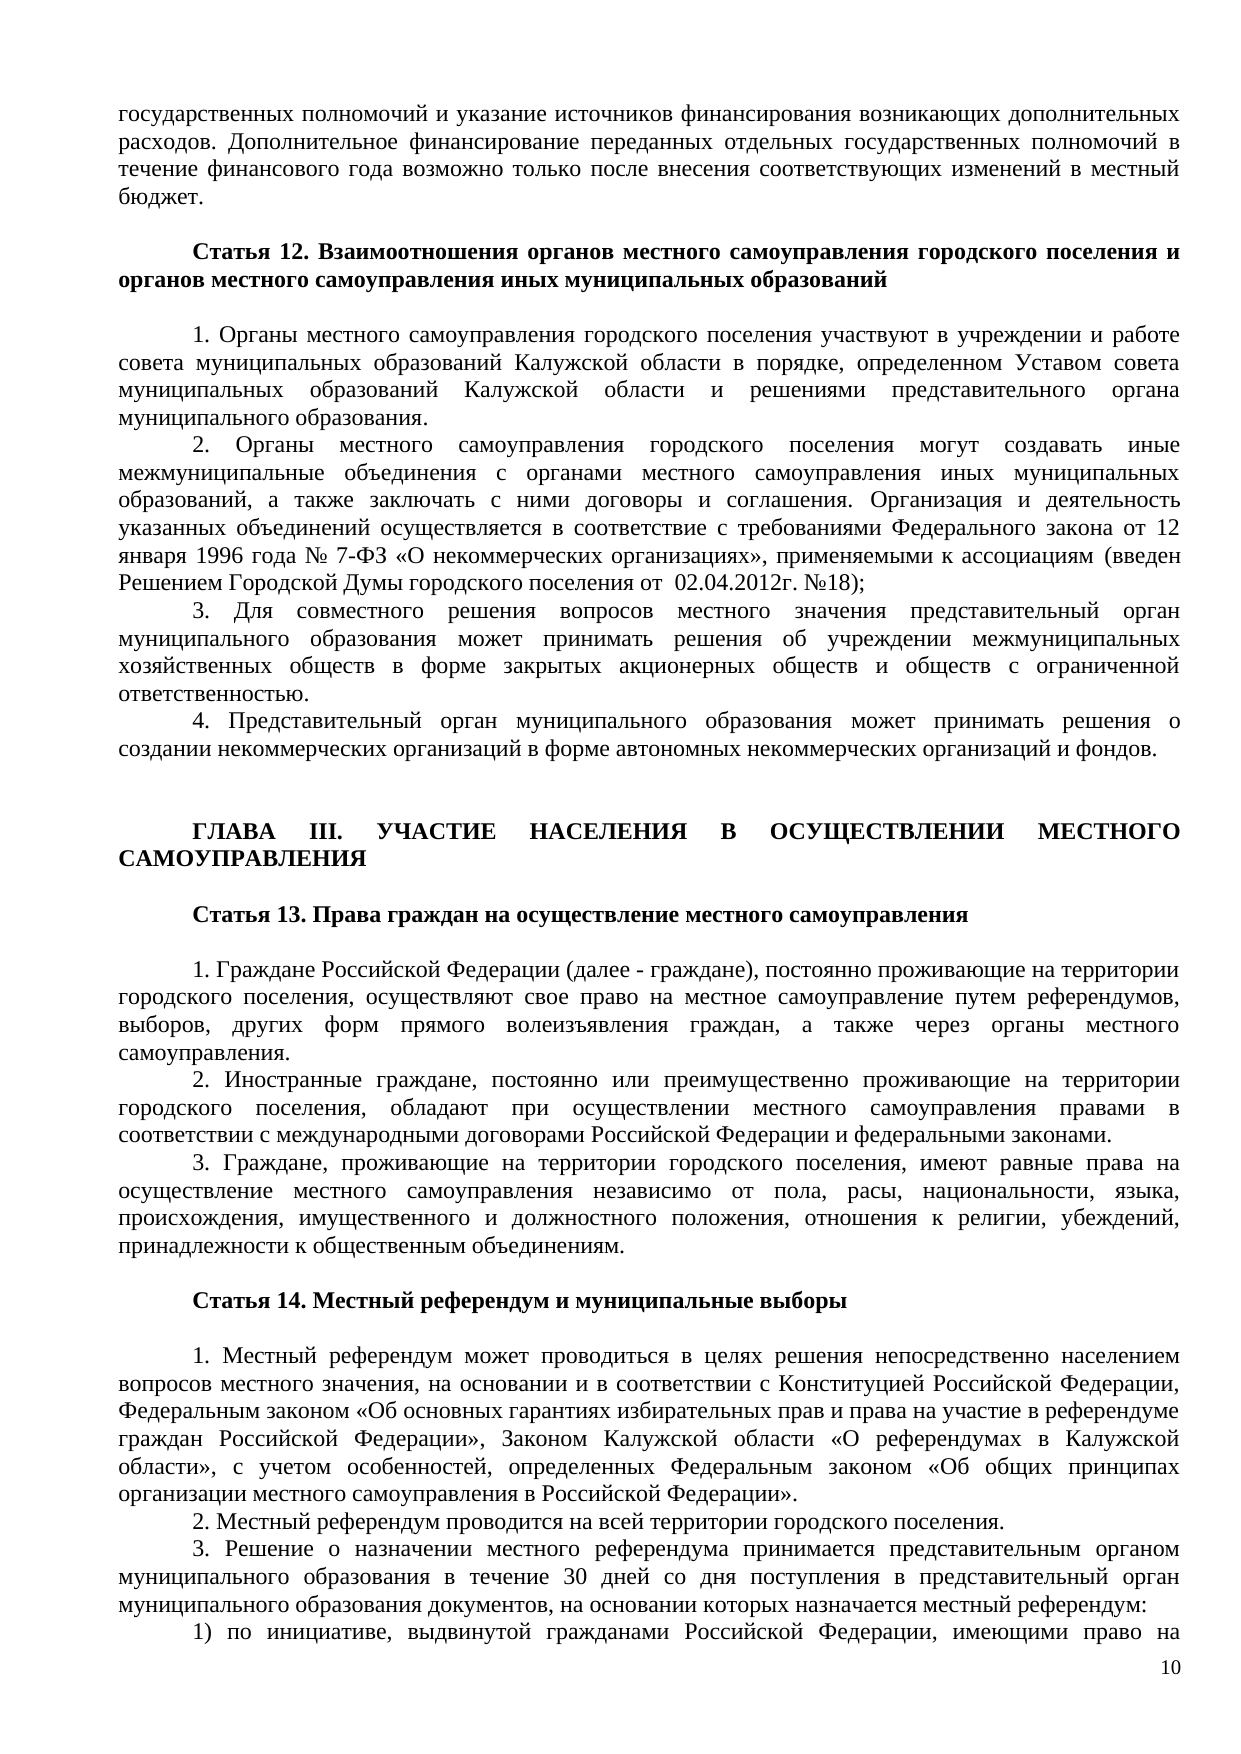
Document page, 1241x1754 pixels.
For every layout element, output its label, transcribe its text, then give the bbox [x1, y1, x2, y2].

text Статья 12. Взаимоотношения органов местного самоуправления городского поселения и органов местного самоуправления иных муниципальных образований [118, 237, 1181, 292]
text ГЛАВА III. УЧАСТИЕ НАСЕЛЕНИЯ В ОСУЩЕСТВЛЕНИИ МЕСТНОГО САМОУПРАВЛЕНИЯ [118, 817, 1181, 872]
text Статья 14. Местный референдум и муниципальные выборы [118, 1286, 1181, 1314]
text 1. Местный референдум может проводиться в целях решения непосредственно населением вопросов местного значения, на основании и в соответствии с Конституцией Российской Федерации, Федеральным законом «Об основных гарантиях избирательных прав и права на участие в референдуме граждан Российской Федерации», Законом Калужской области «О референдумах в Калужской области», с учетом особенностей, определенных Федеральным законом «Об общих принципах организации местного самоуправления в Российской Федерации». [118, 1341, 1181, 1507]
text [118, 1617, 1181, 1645]
text 2. Иностранные граждане, постоянно или преимущественно проживающие на территории городского поселения, обладают при осуществлении местного самоуправления правами в соответствии с международными договорами Российской Федерации и федеральными законами. [118, 1065, 1181, 1148]
text 3. Граждане, проживающие на территории городского поселения, имеют равные права на осуществление местного самоуправления независимо от пола, расы, национальности, языка, происхождения, имущественного и должностного положения, отношения к религии, убеждений, принадлежности к общественным объединениям. [118, 1148, 1181, 1258]
text Статья 13. Права граждан на осуществление местного самоуправления [118, 899, 1181, 927]
text 4. Представительный орган муниципального образования может принимать решения о создании некоммерческих организаций в форме автономных некоммерческих организаций и фондов. [118, 706, 1181, 762]
text 2. Местный референдум проводится на всей территории городского поселения. [118, 1507, 1181, 1534]
text 1. Органы местного самоуправления городского поселения участвуют в учреждении и работе совета муниципальных образований Калужской области в порядке, определенном Уставом совета муниципальных образований Калужской области и решениями представительного органа муниципального образования. [118, 320, 1181, 430]
text 3. Решение о назначении местного референдума принимается представительным органом муниципального образования в течение 30 дней со дня поступления в представительный орган муниципального образования документов, на основании которых назначается местный референдум: [118, 1534, 1181, 1617]
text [118, 99, 1181, 209]
text 2. Органы местного самоуправления городского поселения могут создавать иные межмуниципальные объединения с органами местного самоуправления иных муниципальных образований, а также заключать с ними договоры и соглашения. Организация и деятельность указанных объединений осуществляется в соответствие с требованиями Федерального закона от 12 января 1996 года № 7-ФЗ «О некоммерческих организациях», применяемыми к ассоциациям (введен Решением Городской Думы городского поселения от 02.04.2012г. №18); [118, 430, 1181, 596]
text 1. Граждане Российской Федерации (далее - граждане), постоянно проживающие на территории городского поселения, осуществляют свое право на местное самоуправление путем референдумов, выборов, других форм прямого волеизъявления граждан, а также через органы местного самоуправления. [118, 955, 1181, 1065]
text 3. Для совместного решения вопросов местного значения представительный орган муниципального образования может принимать решения об учреждении межмуниципальных хозяйственных обществ в форме закрытых акционерных обществ и обществ с ограниченной ответственностью. [118, 596, 1181, 706]
